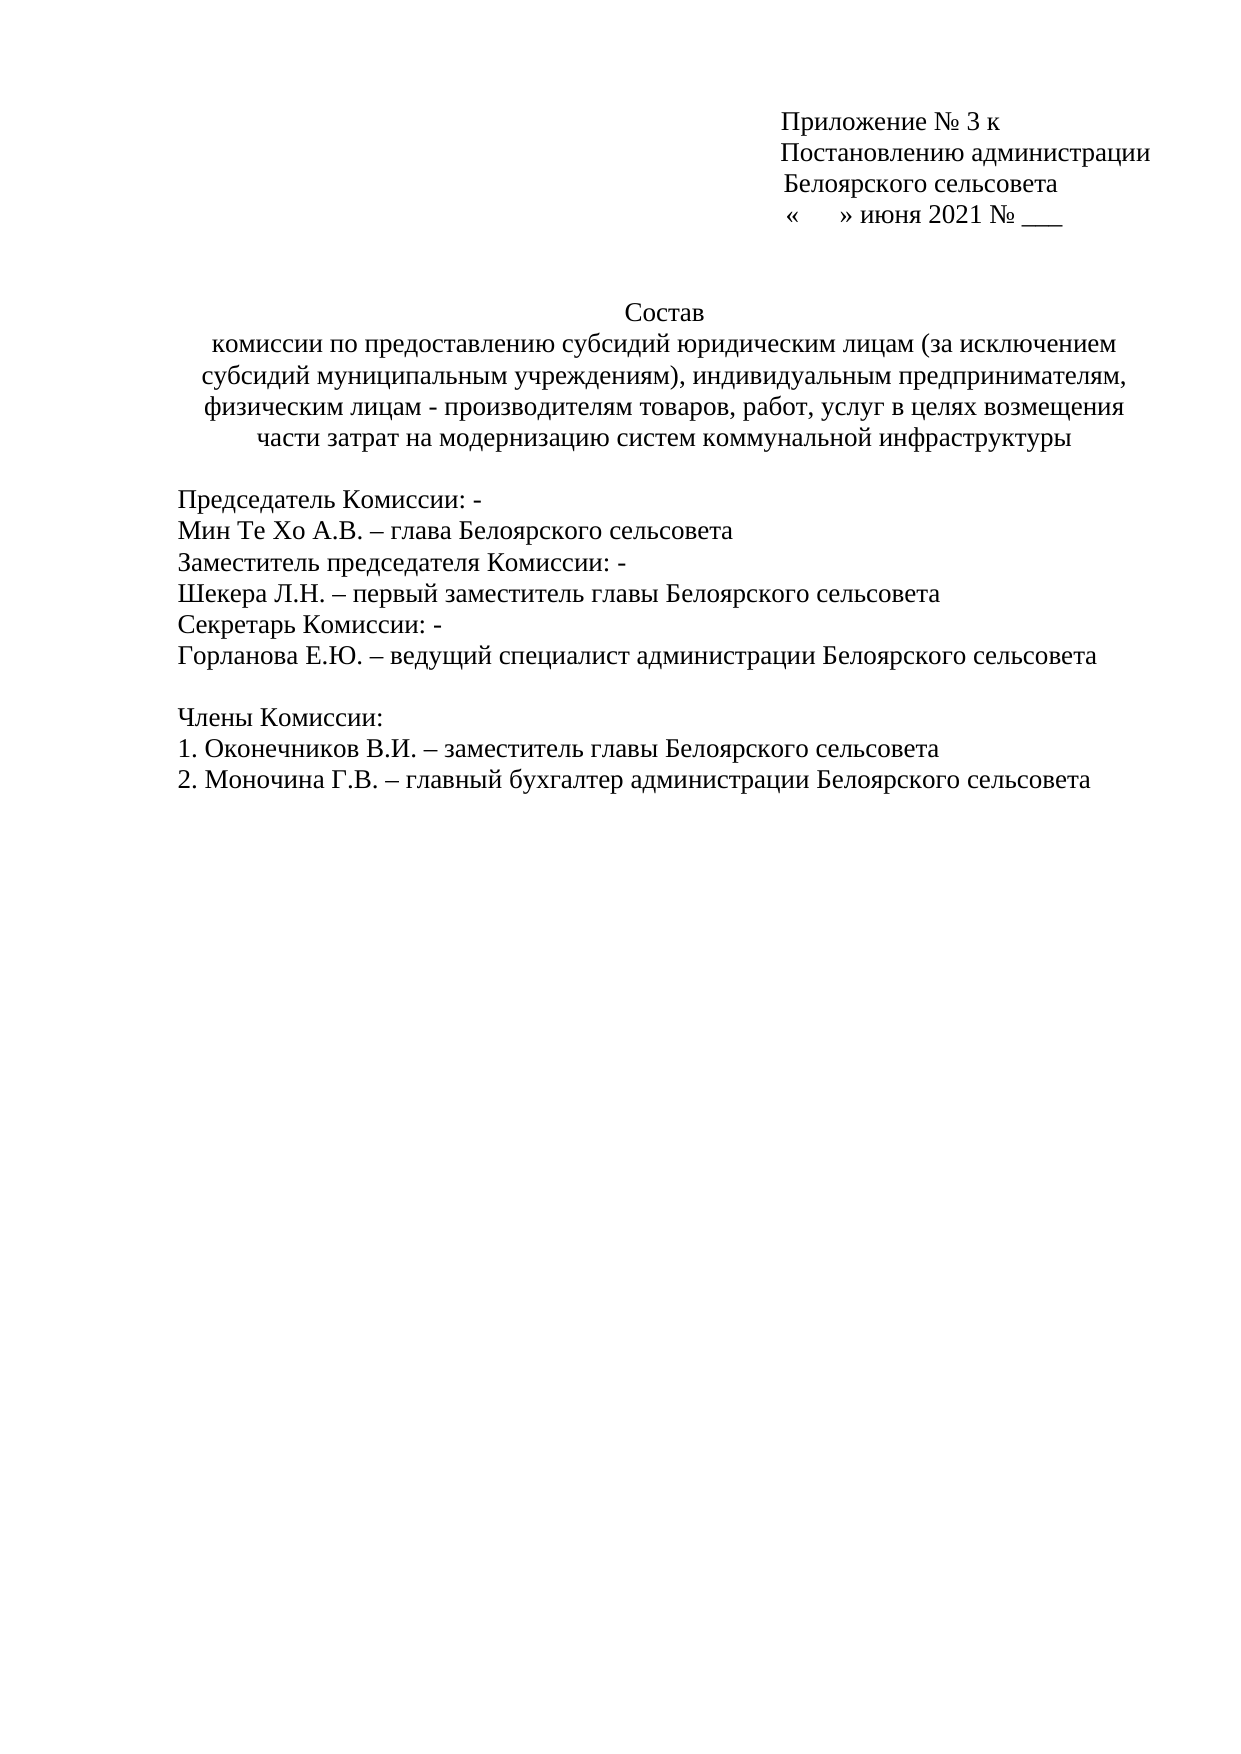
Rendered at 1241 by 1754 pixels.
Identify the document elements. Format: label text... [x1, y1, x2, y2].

text Постановлению администрации [177, 136, 1152, 167]
text Шекера Л.Н. – первый заместитель главы Белоярского сельсовета [177, 577, 1152, 608]
text 2. Моночина Г.В. – главный бухгалтер администрации Белоярского сельсовета [177, 764, 1152, 795]
text Приложение № 3 к [177, 105, 1152, 136]
text Секретарь Комиссии: - [177, 608, 1152, 639]
text Члены Комиссии: [177, 670, 1152, 732]
text Заместитель председателя Комиссии: - [177, 546, 1152, 577]
text Горланова Е.Ю. – ведущий специалист администрации Белоярского сельсовета [177, 639, 1152, 670]
text « » июня 2021 № ___ [177, 198, 1152, 229]
text Состав [177, 296, 1152, 328]
text Председатель Комиссии: - [177, 483, 1152, 514]
text Белоярского сельсовета [177, 167, 1152, 198]
text комиссии по предоставлению субсидий юридическим лицам (за исключением субсидий муниципальным учреждениям), индивидуальным предпринимателям, физическим лицам - производителям товаров, работ, услуг в целях возмещения части затрат на модернизацию систем коммунальной инфраструктуры [177, 328, 1152, 452]
text Мин Те Хо А.В. – глава Белоярского сельсовета [177, 514, 1152, 546]
text 1. Оконечников В.И. – заместитель главы Белоярского сельсовета [177, 732, 1152, 764]
